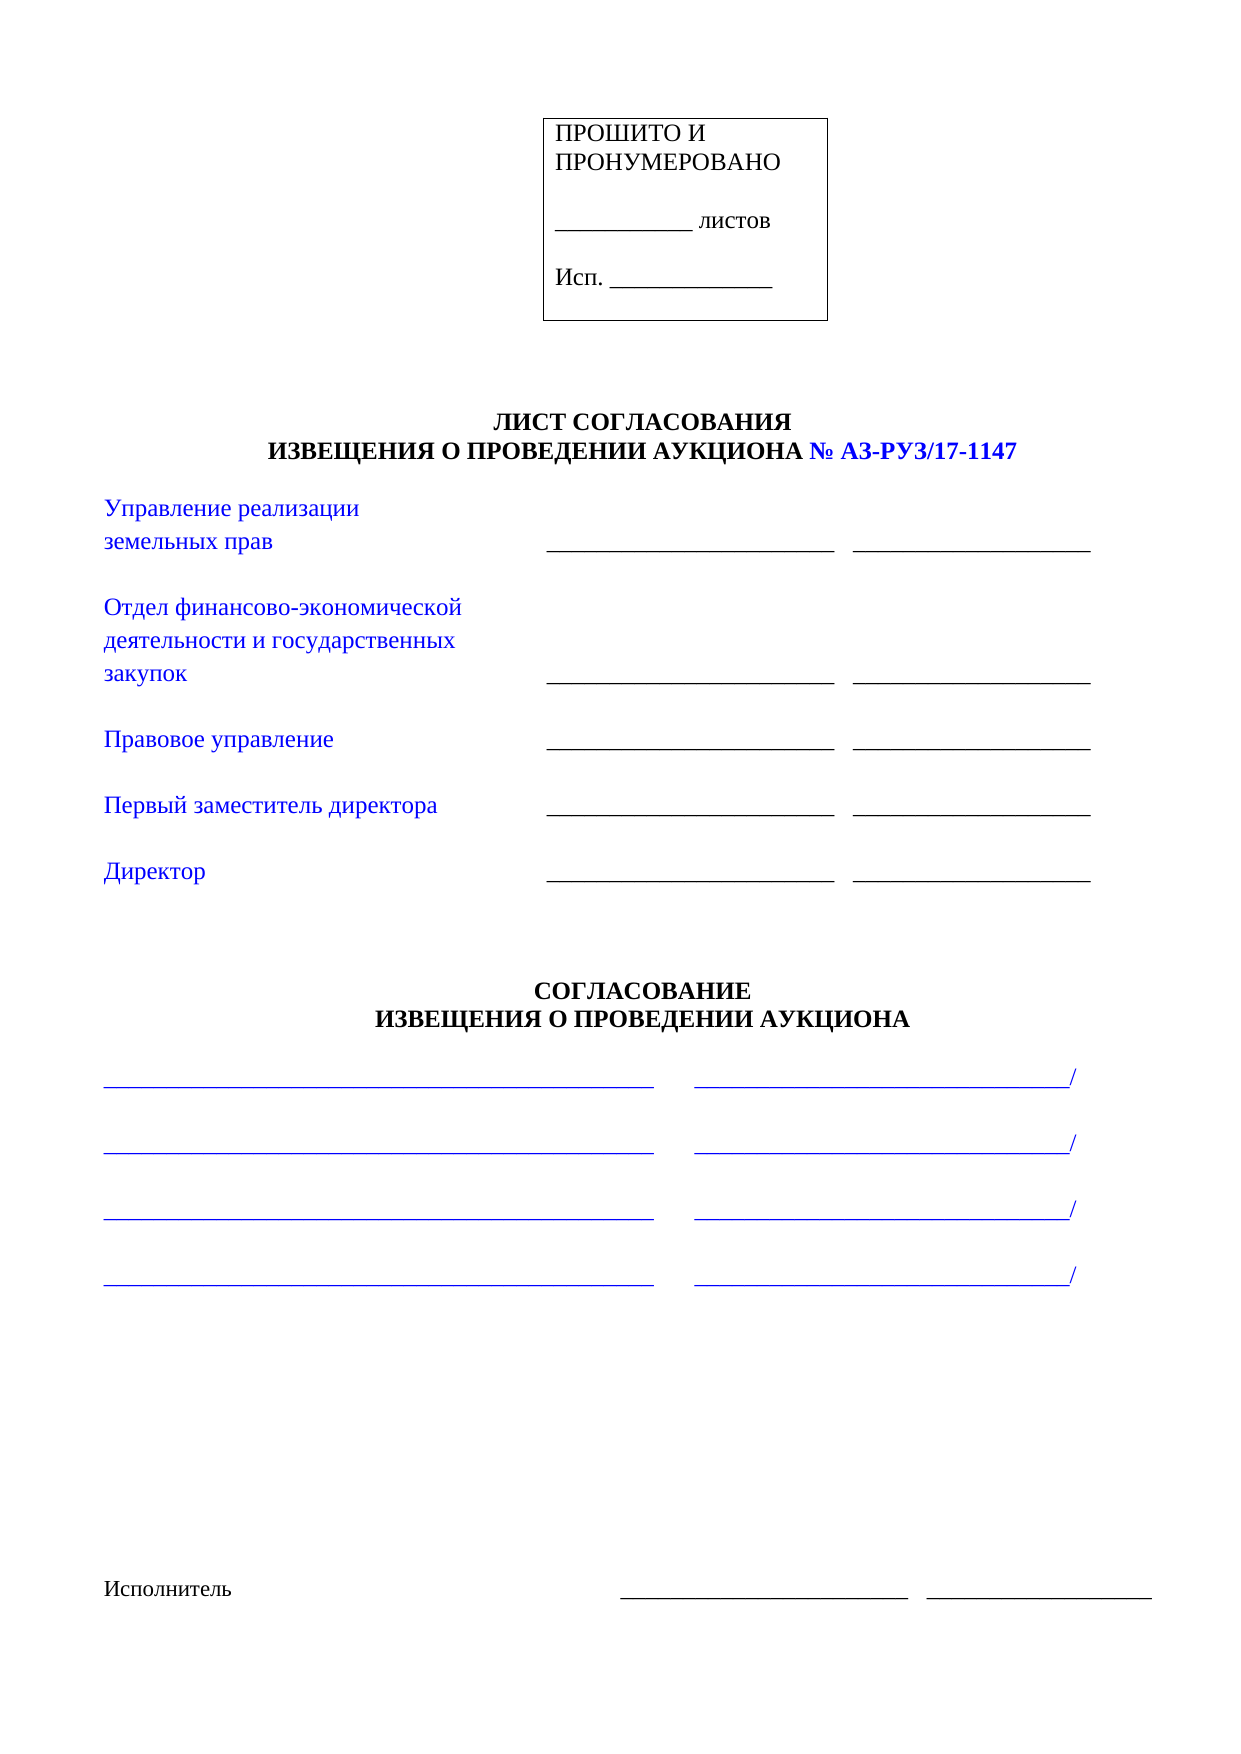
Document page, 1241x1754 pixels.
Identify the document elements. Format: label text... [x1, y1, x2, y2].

text ИЗВЕЩЕНИЯ О ПРОВЕДЕНИИ АУКЦИОНА [103, 1004, 1181, 1033]
text Первый заместитель директора _______________________ ___________________ [103, 790, 1181, 819]
text СОГЛАСОВАНИЕ [103, 976, 1181, 1004]
text Исполнитель _______________________ __________________ [103, 1573, 1181, 1602]
text ЛИСТ СОГЛАСОВАНИЯ [103, 407, 1181, 436]
text Управление реализации [103, 493, 1181, 522]
text ____________________________________________ ______________________________/ [103, 1062, 1181, 1091]
text ИЗВЕЩЕНИЯ О ПРОВЕДЕНИИ АУКЦИОНА № АЗ-РУЗ/17-1147 [103, 436, 1181, 464]
text Отдел финансово-экономической деятельности и государственных закупок _______________________ ___________________ [103, 592, 1181, 687]
table_header ПРОШИТО И ПРОНУМЕРОВАНО ___________ листов Исп. _____________ [544, 119, 827, 320]
text ____________________________________________ ______________________________/ [103, 1260, 1181, 1289]
text ____________________________________________ ______________________________/ [103, 1194, 1181, 1223]
text Директор _______________________ ___________________ [103, 856, 1181, 885]
text земельных прав _______________________ ___________________ [103, 526, 1181, 555]
text Правовое управление _______________________ ___________________ [103, 724, 1181, 753]
text ____________________________________________ ______________________________/ [103, 1128, 1181, 1157]
